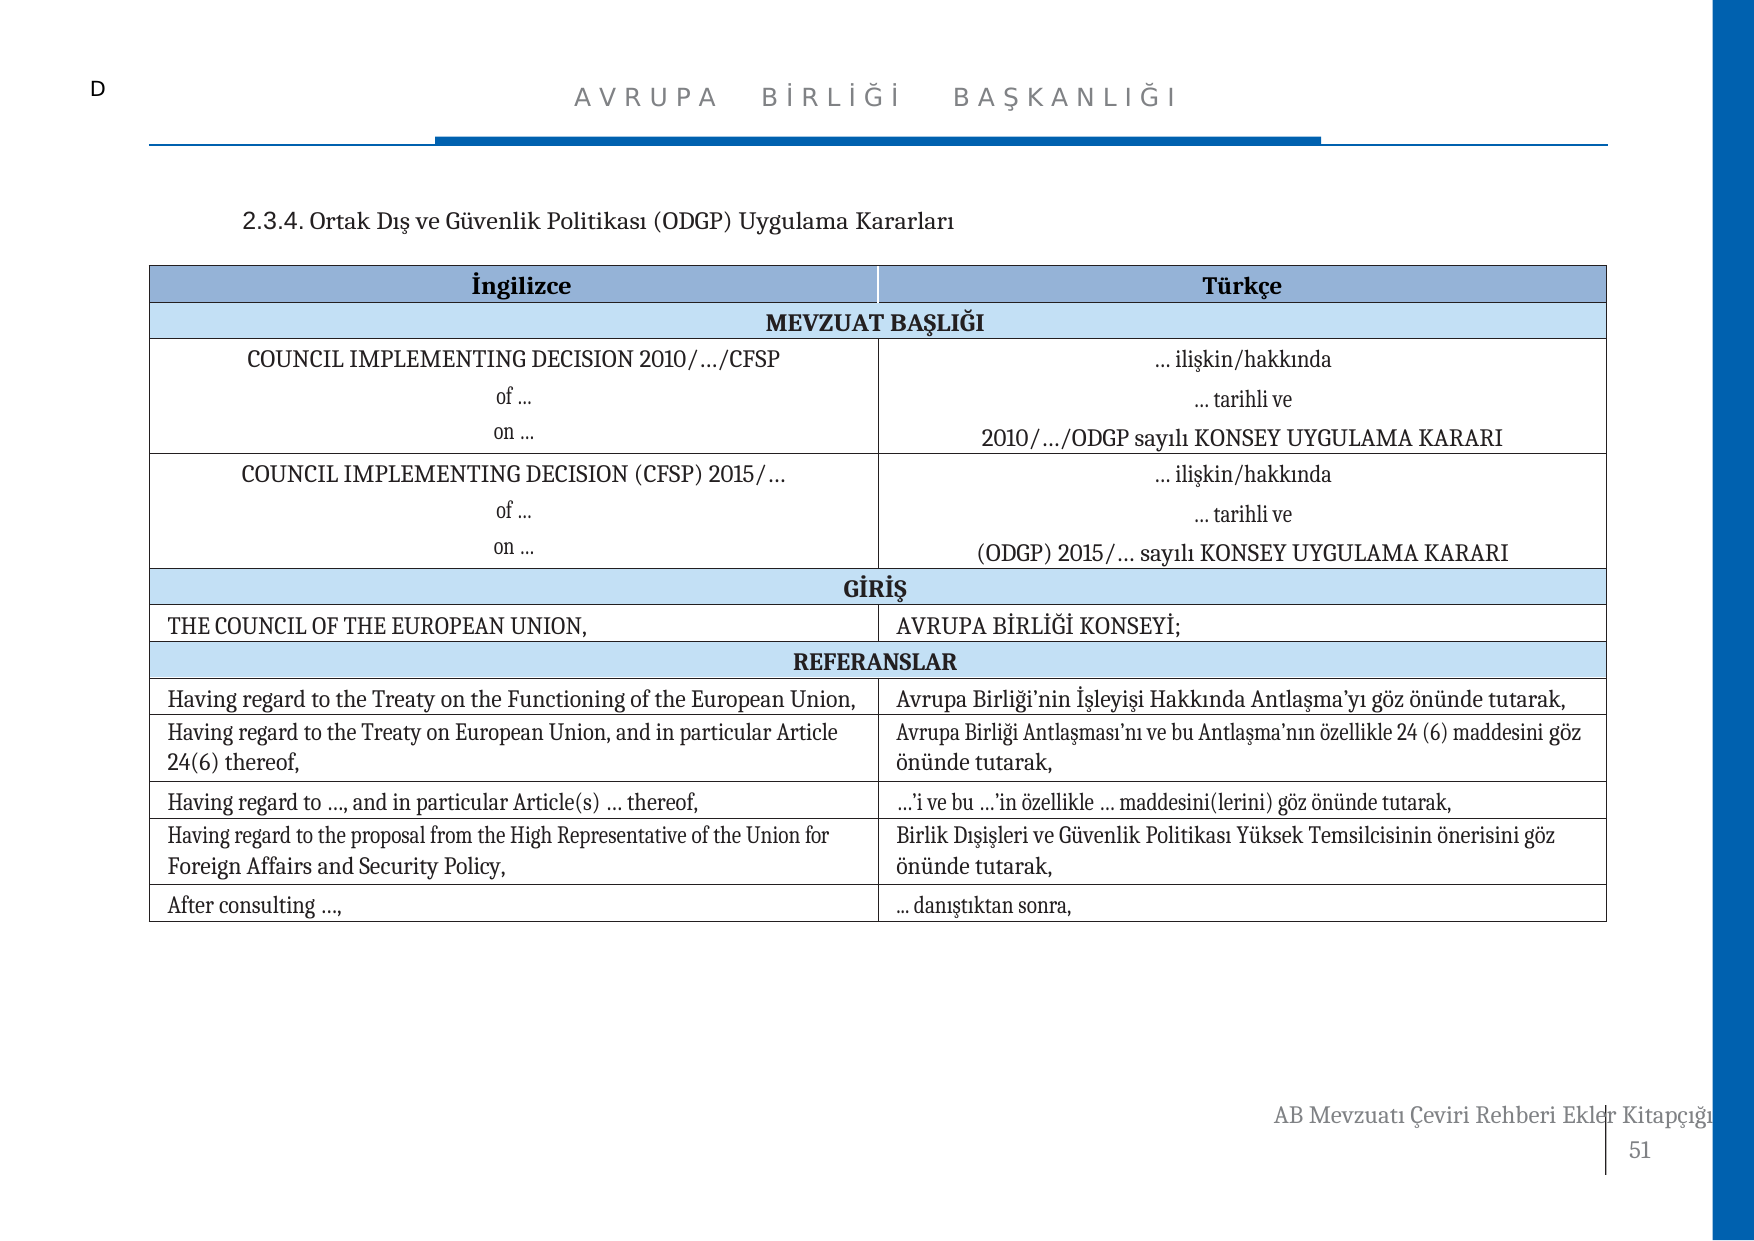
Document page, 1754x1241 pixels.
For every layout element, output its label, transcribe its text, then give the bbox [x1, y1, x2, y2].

table_cell Avrupa Birliği Antlaşması’nı ve bu Antlaşma’nın özellikle 24 (6) maddesini göz önünde tutarak, [879, 715, 1606, 781]
table_header Türkçe [879, 266, 1606, 302]
table_cell COUNCIL IMPLEMENTING DECISION (CFSP) 2015/… of … on … [150, 454, 878, 568]
table_cell Having regard to the Treaty on European Union, and in particular Article 24(6) thereof, [150, 715, 878, 781]
text AB Mevzuatı Çeviri Rehberi Ekler Kitapçığı 51 [1274, 1101, 1712, 1164]
table_cell …’i ve bu …’in özellikle … maddesini(lerini) göz önünde tutarak, [879, 782, 1606, 817]
table_cell Having regard to …, and in particular Article(s) … thereof, [150, 782, 878, 817]
table_cell MEVZUAT BAŞLIĞI [150, 303, 1606, 338]
table_cell THE COUNCIL OF THE EUROPEAN UNION, [150, 605, 878, 641]
table_cell Having regard to the proposal from the High Representative of the Union for Foreign Affairs and Security Policy, [150, 819, 878, 884]
table_cell REFERANSLAR [150, 642, 1606, 677]
table_cell Having regard to the Treaty on the Functioning of the European Union, [150, 679, 878, 714]
table_header İngilizce [150, 266, 877, 302]
table_cell AVRUPA BİRLİĞİ KONSEYİ; [879, 605, 1606, 641]
table_cell Birlik Dışişleri ve Güvenlik Politikası Yüksek Temsilcisinin önerisini göz önünde tutarak, [879, 819, 1606, 884]
table_cell GİRİŞ [150, 569, 1606, 604]
table_cell Avrupa Birliği’nin İşleyişi Hakkında Antlaşma’yı göz önünde tutarak, [879, 679, 1606, 714]
table_cell COUNCIL IMPLEMENTING DECISION 2010/…/CFSP of … on … [150, 339, 878, 453]
table_cell ... danıştıktan sonra, [879, 885, 1606, 921]
subtitle Ortak Dış ve Güvenlik Politikası (ODGP) Uygulama Kararları [242, 206, 1712, 236]
table_cell … ilişkin/hakkında … tarihli ve 2010/…/ODGP sayılı KONSEY UYGULAMA KARARI [879, 339, 1606, 453]
table_cell … ilişkin/hakkında … tarihli ve (ODGP) 2015/… sayılı KONSEY UYGULAMA KARARI [879, 454, 1606, 568]
table_cell After consulting …, [150, 885, 878, 921]
